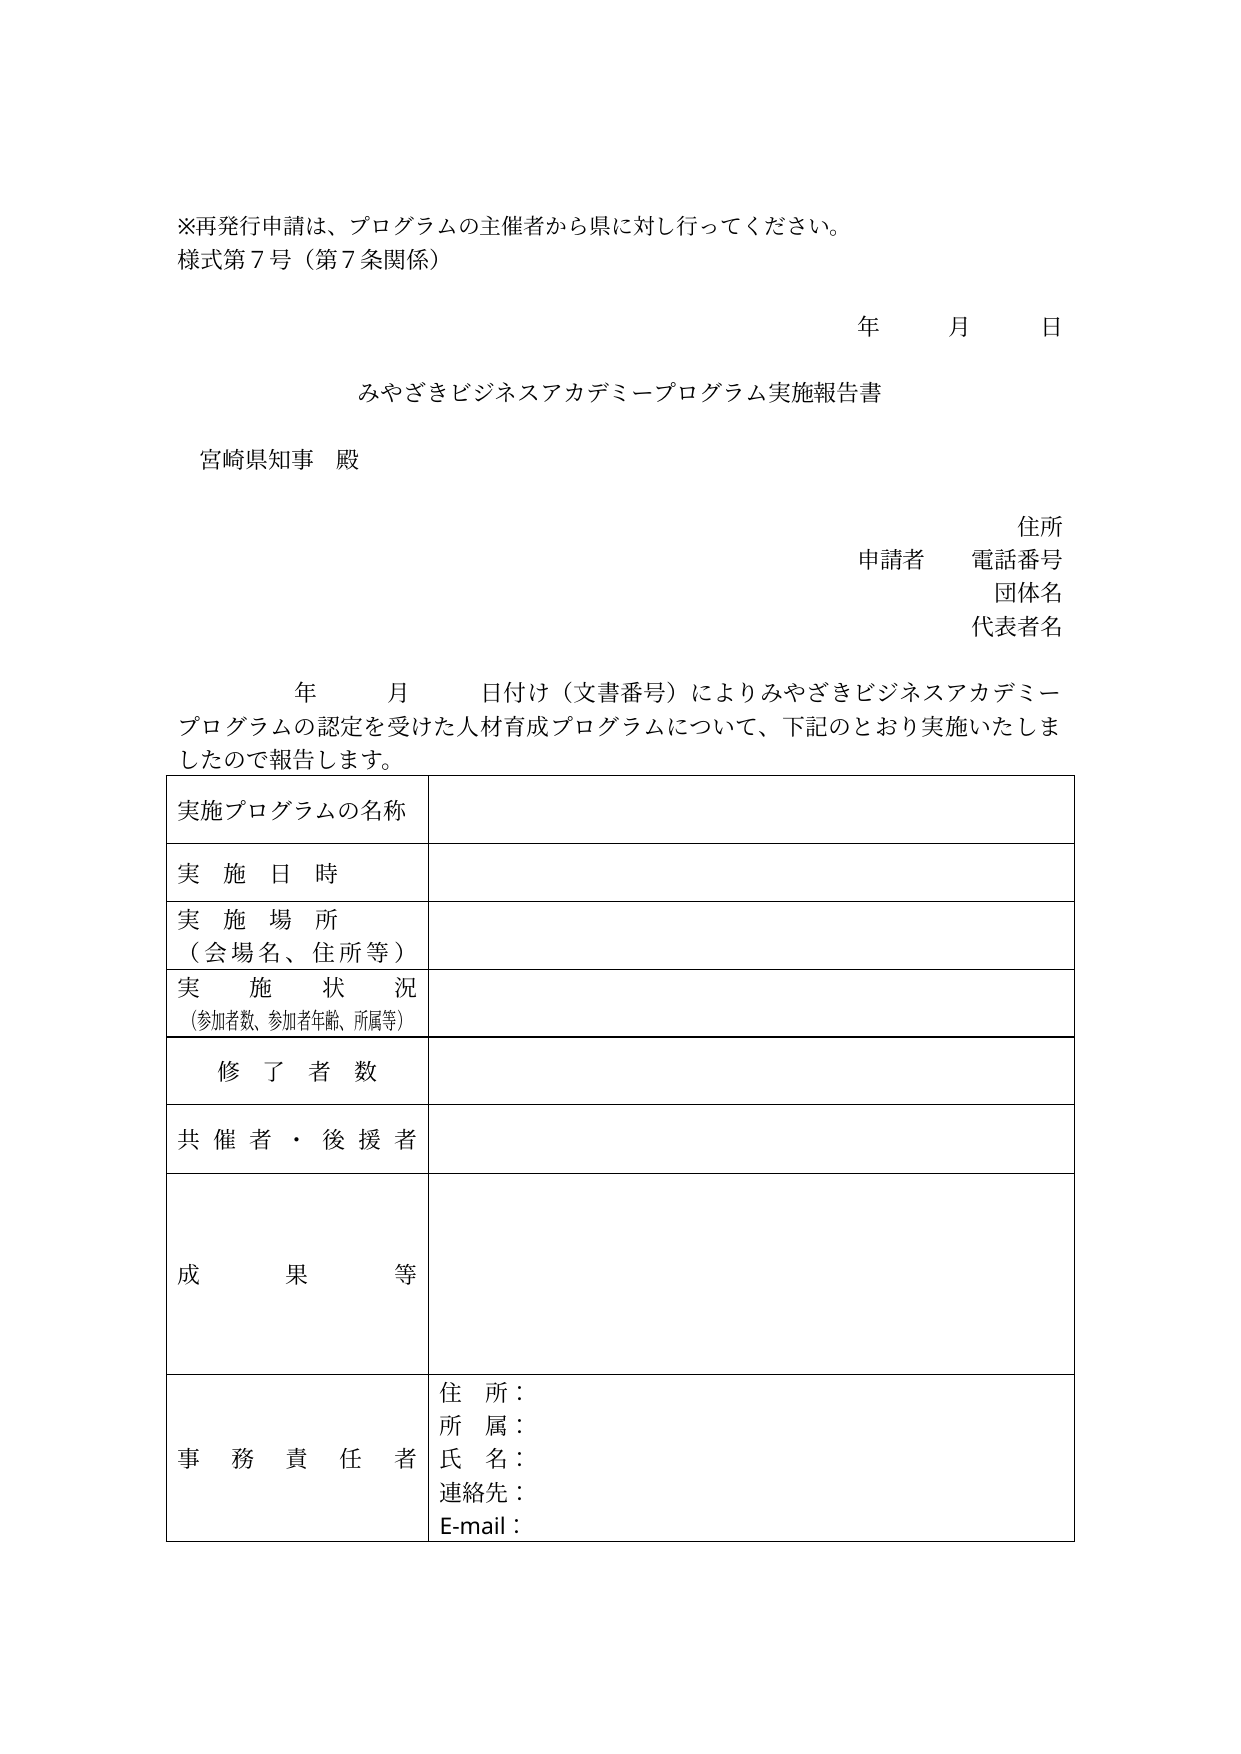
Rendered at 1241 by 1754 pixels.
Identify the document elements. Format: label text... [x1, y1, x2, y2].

table_cell [429, 844, 1074, 901]
table_cell 実施状況 （参加者数、参加者年齢、所属等） [167, 970, 428, 1036]
table_cell 共催者・後援者 [167, 1105, 428, 1172]
text 様式第７号（第７条関係） [177, 242, 1063, 275]
text 年 月 日 [177, 308, 1063, 342]
table_cell 事務責任者 [167, 1375, 428, 1541]
text 代表者名 [177, 608, 1063, 642]
text みやざきビジネスアカデミープログラム実施報告書 [177, 375, 1063, 408]
text 住所 [177, 508, 1063, 542]
table_cell [429, 902, 1074, 969]
table_cell 実施場所 （会場名、住所等） [167, 902, 428, 969]
table_header [429, 776, 1074, 843]
table_cell 住 所： 所 属： 氏 名： 連絡先： E-mail： [429, 1375, 1074, 1541]
table_cell [429, 1038, 1074, 1104]
table_cell [429, 970, 1074, 1036]
text 宮崎県知事 殿 [199, 442, 1063, 475]
table_cell 実施日時 [167, 844, 428, 901]
text 団体名 [177, 575, 1063, 608]
table_cell 修了者数 [167, 1038, 428, 1104]
table_cell [429, 1105, 1074, 1172]
text ※再発行申請は、プログラムの主催者から県に対し行ってください。 [177, 208, 1063, 242]
table_cell 成果等 [167, 1174, 428, 1373]
text 年 月 日付け（文書番号）によりみやざきビジネスアカデミープログラムの認定を受けた人材育成プログラムについて、下記のとおり実施いたしましたので報告します。 [177, 675, 1063, 775]
text 申請者 電話番号 [177, 542, 1063, 575]
table_cell [429, 1174, 1074, 1373]
table_header 実施プログラムの名称 [167, 776, 428, 843]
